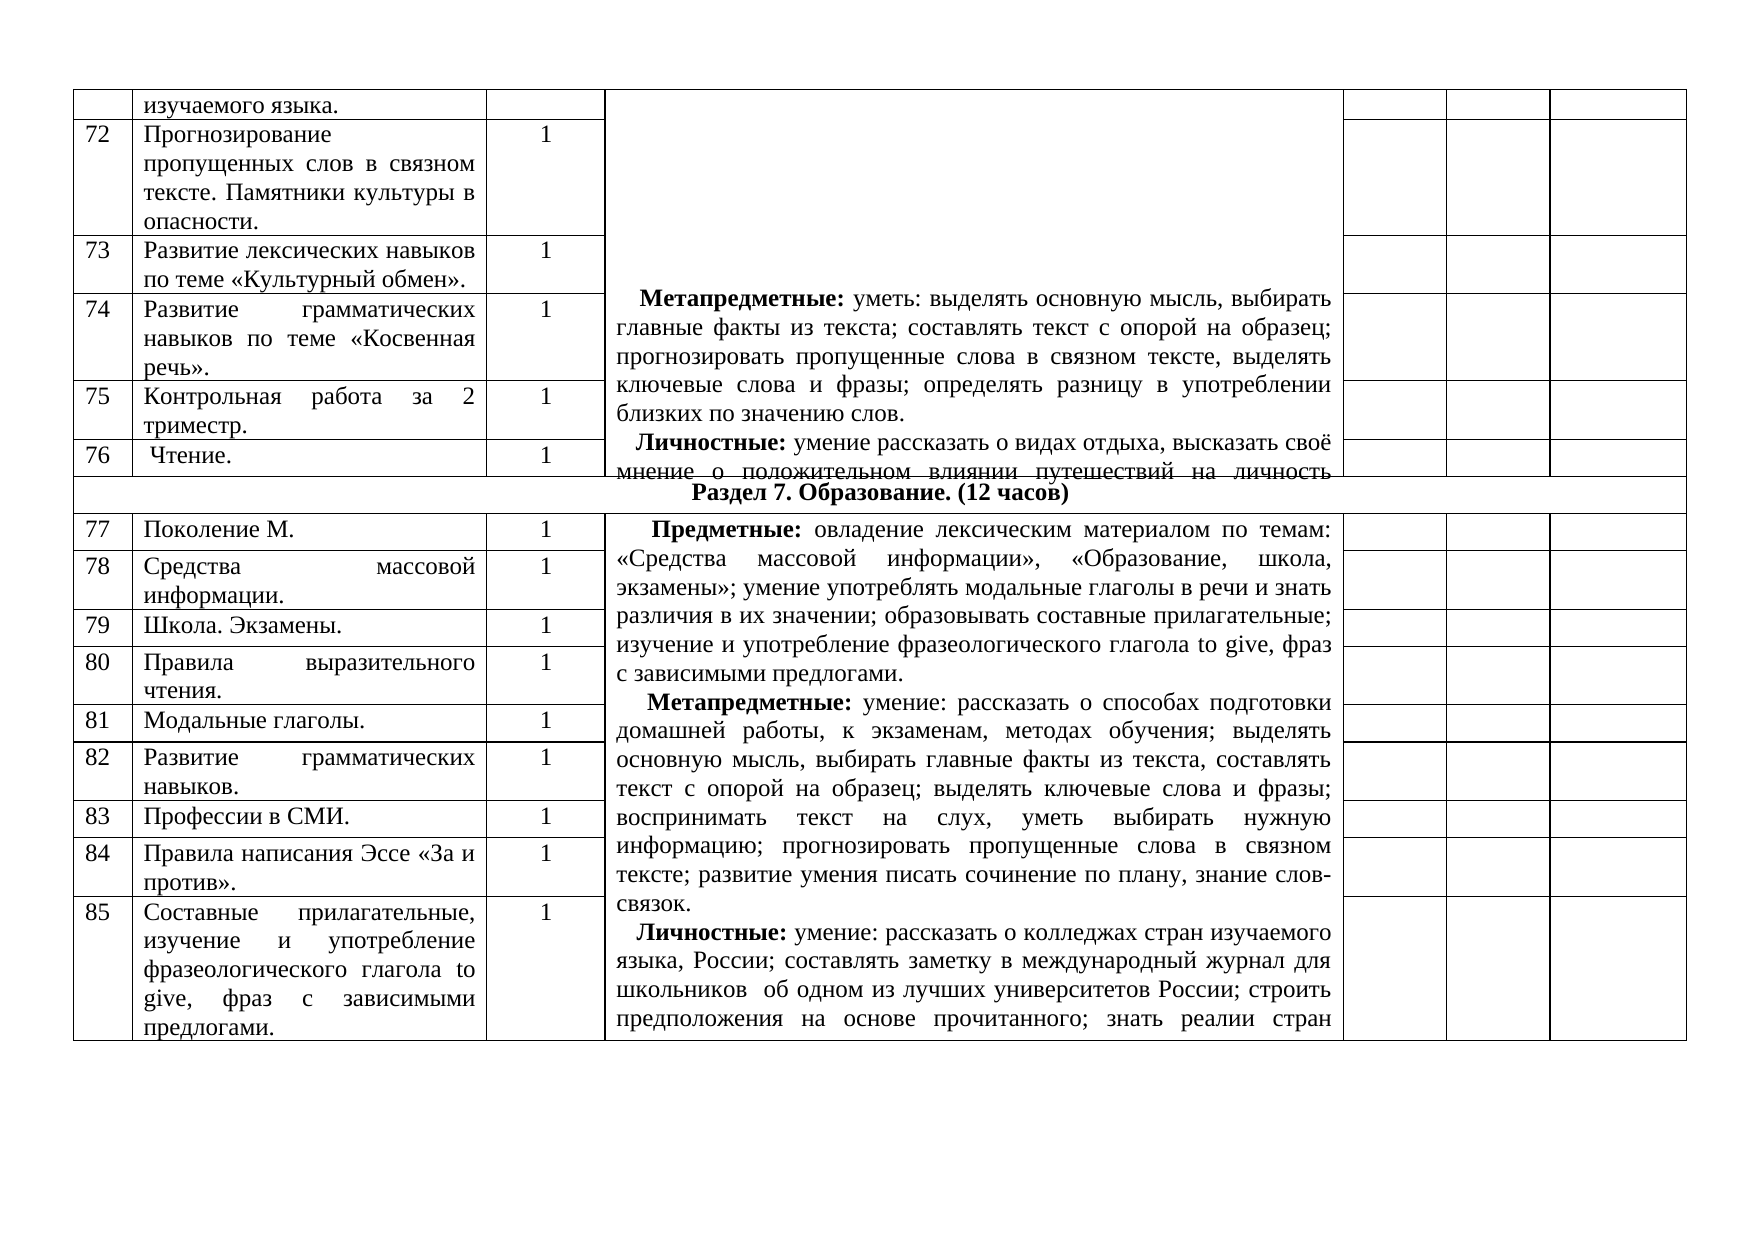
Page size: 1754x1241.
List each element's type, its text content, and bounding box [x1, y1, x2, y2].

table_cell Модальные глаголы. [133, 705, 486, 741]
table_cell [1447, 705, 1549, 741]
table_cell 71 [74, 90, 132, 118]
table_cell 73 [74, 236, 132, 293]
table_cell [1551, 440, 1686, 476]
table_cell 83 [74, 801, 132, 837]
table_cell [1447, 440, 1549, 476]
table_cell 1 [487, 897, 604, 1040]
table_cell [1447, 801, 1549, 837]
table_cell [1447, 236, 1549, 293]
table_cell Прогнозирование пропущенных слов в связном тексте. Памятники культуры в опасности. [133, 120, 486, 234]
table_cell [1344, 705, 1446, 741]
table_cell 1 [487, 705, 604, 741]
table_cell 1 [487, 294, 604, 380]
table_cell [1344, 743, 1446, 800]
table_cell 82 [74, 743, 132, 800]
table_cell [1344, 897, 1446, 1040]
table_cell [1447, 514, 1549, 550]
table_cell 1 [487, 236, 604, 293]
table_cell [1551, 647, 1686, 704]
table_cell [1551, 705, 1686, 741]
table_cell [1447, 838, 1549, 896]
table_cell 84 [74, 838, 132, 896]
table_cell Развитие грамматических навыков по теме «Косвенная речь». [133, 294, 486, 380]
table_cell [1447, 381, 1549, 439]
table_cell [1551, 120, 1686, 234]
table_cell [1447, 90, 1549, 118]
table_cell [1551, 801, 1686, 837]
table_cell [1447, 551, 1549, 609]
table_cell 74 [74, 294, 132, 380]
table_cell [1344, 551, 1446, 609]
table_cell [1344, 801, 1446, 837]
table_cell 1 [487, 514, 604, 550]
table_cell 75 [74, 381, 132, 439]
table_cell Средства массовой информации. [133, 551, 486, 609]
table_cell Составные прилагательные, изучение и употребление фразеологического глагола to give, фраз с зависимыми предлогами. [133, 897, 486, 1040]
table_cell [1344, 514, 1446, 550]
table_cell Раздел 7. Образование. (12 часов) [74, 477, 1686, 513]
table_cell Правила выразительного чтения. [133, 647, 486, 704]
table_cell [133, 90, 486, 118]
table_cell [1344, 236, 1446, 293]
table_cell [1551, 838, 1686, 896]
table_cell Правила написания Эссе «За и против». [133, 838, 486, 896]
table_cell [1551, 551, 1686, 609]
table_cell [1551, 743, 1686, 800]
table_cell [1344, 838, 1446, 896]
table_cell 1 [487, 90, 604, 118]
table_cell 1 [487, 743, 604, 800]
table_cell Профессии в СМИ. [133, 801, 486, 837]
table_cell 85 [74, 897, 132, 1040]
table_cell Чтение. [133, 440, 486, 476]
table_cell 1 [487, 120, 604, 234]
table_cell [1551, 897, 1686, 1040]
table_cell 1 [487, 440, 604, 476]
table_cell 1 [487, 551, 604, 609]
table_cell [1551, 294, 1686, 380]
table_cell [1344, 440, 1446, 476]
table_cell [1447, 897, 1549, 1040]
table_cell [1551, 90, 1686, 118]
table_cell Развитие лексических навыков по теме «Культурный обмен». [133, 236, 486, 293]
table_cell Школа. Экзамены. [133, 610, 486, 646]
table_cell [1447, 743, 1549, 800]
table_cell 80 [74, 647, 132, 704]
table_cell [1447, 647, 1549, 704]
table_cell Предметные: овладение лексическим материалом по темам: «Средства массовой информации», «Образование, школа, экзамены»; умение употреблять модальные глаголы в речи и знать различия в их значении; образовывать составные прилагательные; изучение и употребление фразеологического глагола to give, фраз с зависимыми предлогами. Метапредметные: умение: рассказать о способах подготовки домашней работы, к экзаменам, методах обучения; выделять основную мысль, выбирать главные факты из текста, составлять текст с опорой на образец; выделять ключевые слова и фразы; воспринимать текст на слух, уметь выбирать нужную информацию; прогнозировать пропущенные слова в связном тексте; развитие умения писать сочинение по плану, знание слов-связок. Личностные: умение: рассказать о колледжах стран изучаемого языка, России; составлять заметку в международный журнал для школьников об одном из лучших университетов России; строить предположения на основе прочитанного; знать реалии стран изучаемого языка; рассказать о способах использования интернет - ресурсов. [606, 514, 1343, 1040]
table_cell [1344, 120, 1446, 234]
table_cell 78 [74, 551, 132, 609]
table_cell 76 [74, 440, 132, 476]
table_cell Развитие грамматических навыков. [133, 743, 486, 800]
table_cell [1447, 120, 1549, 234]
table_cell [1551, 514, 1686, 550]
table_cell 1 [487, 647, 604, 704]
table_cell 79 [74, 610, 132, 646]
table_cell 72 [74, 120, 132, 234]
table_cell [1551, 610, 1686, 646]
table_cell 1 [487, 381, 604, 439]
table_cell [1344, 381, 1446, 439]
table_cell Контрольная работа за 2 триместр. [133, 381, 486, 439]
table_cell [1447, 294, 1549, 380]
table_cell [1344, 647, 1446, 704]
table_cell [1447, 610, 1549, 646]
table_cell [1344, 610, 1446, 646]
table_cell 1 [487, 610, 604, 646]
table_cell [1344, 90, 1446, 118]
table_cell [1344, 294, 1446, 380]
table_cell 1 [487, 838, 604, 896]
table_cell 81 [74, 705, 132, 741]
table_cell Поколение М. [133, 514, 486, 550]
table_cell 77 [74, 514, 132, 550]
table_cell [1551, 381, 1686, 439]
table_cell 1 [487, 801, 604, 837]
table_cell [1551, 236, 1686, 293]
